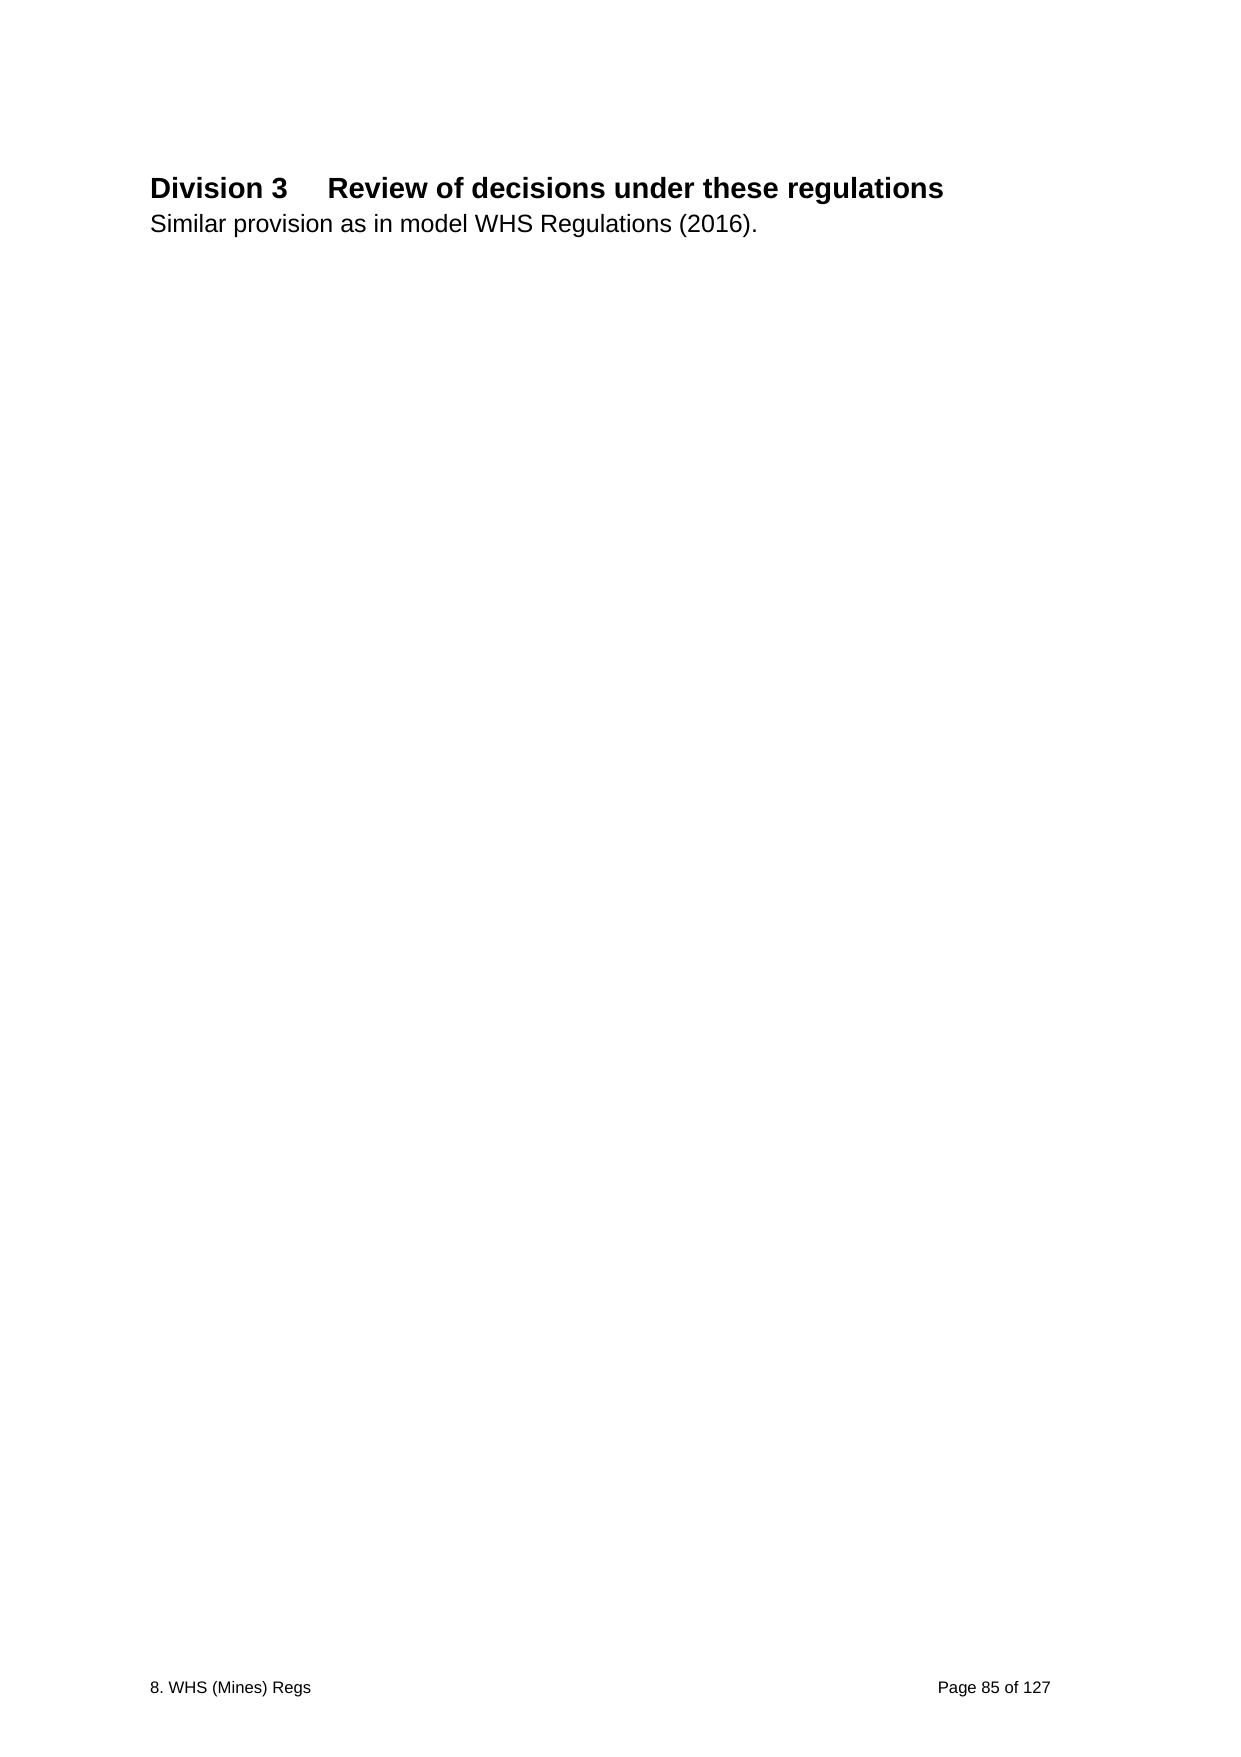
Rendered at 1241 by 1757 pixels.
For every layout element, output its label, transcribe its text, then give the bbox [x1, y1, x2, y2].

subtitle Division 3 Review of decisions under these regulations [150, 171, 1090, 204]
text Similar provision as in model WHS Regulations (2016). [150, 209, 1090, 238]
